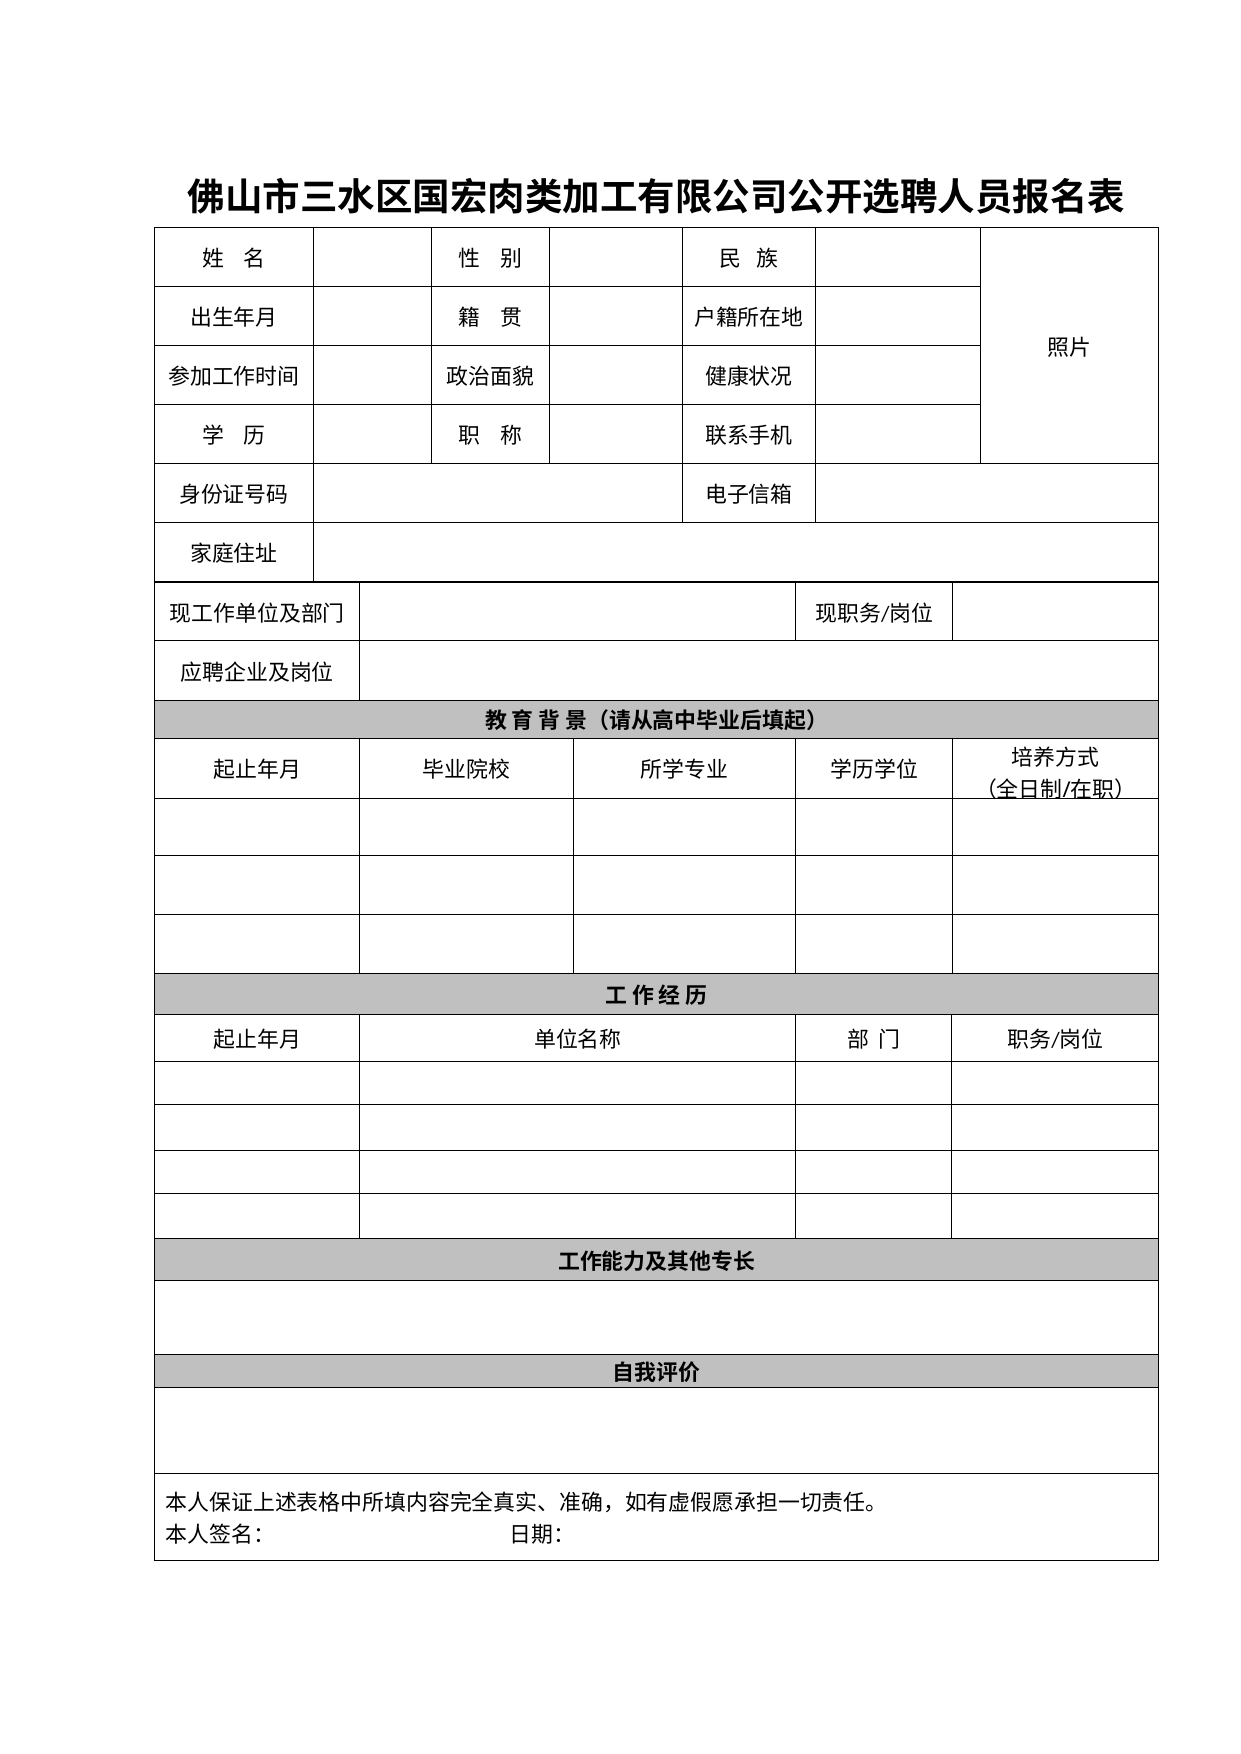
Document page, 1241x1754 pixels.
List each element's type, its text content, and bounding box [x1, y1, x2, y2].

table_cell 培养方式 （全日制/在职） [953, 739, 1158, 797]
table_cell 联系手机 [683, 405, 815, 463]
table_cell [360, 1151, 795, 1193]
table_cell 毕业院校 [360, 739, 573, 797]
table_cell [360, 1194, 795, 1238]
table_cell [155, 799, 359, 855]
table_cell [953, 799, 1158, 855]
table_cell 自我评价 [155, 1355, 1158, 1387]
table_cell [816, 464, 1158, 522]
table_cell 学历学位 [796, 739, 952, 797]
table_cell [796, 1194, 951, 1238]
table_cell [952, 1062, 1158, 1104]
table_cell [360, 641, 1158, 699]
table_cell 身份证号码 [155, 464, 313, 522]
table_cell [796, 1105, 951, 1150]
table_cell 户籍所在地 [683, 287, 815, 345]
table_cell [816, 228, 980, 286]
table_cell 单位名称 [360, 1015, 795, 1061]
table_cell [155, 1388, 1158, 1473]
table_cell [796, 856, 952, 914]
table_cell [550, 346, 682, 404]
table_cell 家庭住址 [155, 523, 313, 581]
table_cell [953, 856, 1158, 914]
table_cell [574, 856, 795, 914]
table_cell 教 育 背 景（请从高中毕业后填起） [155, 701, 1158, 738]
table_cell [796, 799, 952, 855]
table_cell [360, 915, 573, 972]
table_cell 健康状况 [683, 346, 815, 404]
table_cell 工作能力及其他专长 [155, 1239, 1158, 1280]
table_cell 参加工作时间 [155, 346, 313, 404]
table_cell [360, 1105, 795, 1150]
table_cell [550, 287, 682, 345]
table_cell [155, 915, 359, 972]
table_cell [155, 1105, 359, 1150]
table_cell [952, 1105, 1158, 1150]
table_cell [796, 915, 952, 972]
table_cell 起止年月 [155, 739, 359, 797]
table_cell [314, 287, 431, 345]
table_cell 现职务/岗位 [796, 583, 952, 640]
table_cell 职 称 [432, 405, 549, 463]
table_cell [360, 583, 795, 640]
table_cell [816, 346, 980, 404]
table_cell 照片 [981, 228, 1158, 463]
table_cell 籍 贯 [432, 287, 549, 345]
table_cell 政治面貌 [432, 346, 549, 404]
table_cell [314, 405, 431, 463]
table_cell [314, 464, 682, 522]
table_cell 职务/岗位 [952, 1015, 1158, 1061]
table_cell 起止年月 [155, 1015, 359, 1061]
table_cell [314, 523, 1158, 581]
table_cell 性 别 [432, 228, 549, 286]
table_cell 学 历 [155, 405, 313, 463]
table_cell [314, 346, 431, 404]
table_cell [550, 228, 682, 286]
table_cell 电子信箱 [683, 464, 815, 522]
table_header 佛山市三水区国宏肉类加工有限公司公开选聘人员报名表 [154, 162, 1158, 227]
table_cell [360, 799, 573, 855]
table_cell [155, 1151, 359, 1193]
table_cell [952, 1151, 1158, 1193]
table_cell 民 族 [683, 228, 815, 286]
table_cell 部 门 [796, 1015, 951, 1061]
table_cell 姓 名 [155, 228, 313, 286]
table_cell [155, 1062, 359, 1104]
table_cell 本人保证上述表格中所填内容完全真实、准确，如有虚假愿承担一切责任。 本人签名： 日期： [155, 1474, 1158, 1560]
table_cell 现工作单位及部门 [155, 583, 359, 640]
table_cell [816, 287, 980, 345]
table_cell 应聘企业及岗位 [155, 641, 359, 699]
table_cell [314, 228, 431, 286]
table_cell [360, 1062, 795, 1104]
table_cell [953, 915, 1158, 972]
table_cell [816, 405, 980, 463]
table_cell [360, 856, 573, 914]
table_cell [952, 1194, 1158, 1238]
table_cell [574, 799, 795, 855]
table_cell 出生年月 [155, 287, 313, 345]
table_cell 工 作 经 历 [155, 974, 1158, 1014]
table_cell [550, 405, 682, 463]
table_cell [155, 1194, 359, 1238]
table_cell [796, 1062, 951, 1104]
table_cell [155, 856, 359, 914]
table_cell [155, 1281, 1158, 1354]
table_cell [796, 1151, 951, 1193]
table_cell [953, 583, 1158, 640]
table_cell 所学专业 [574, 739, 795, 797]
table_cell [574, 915, 795, 972]
